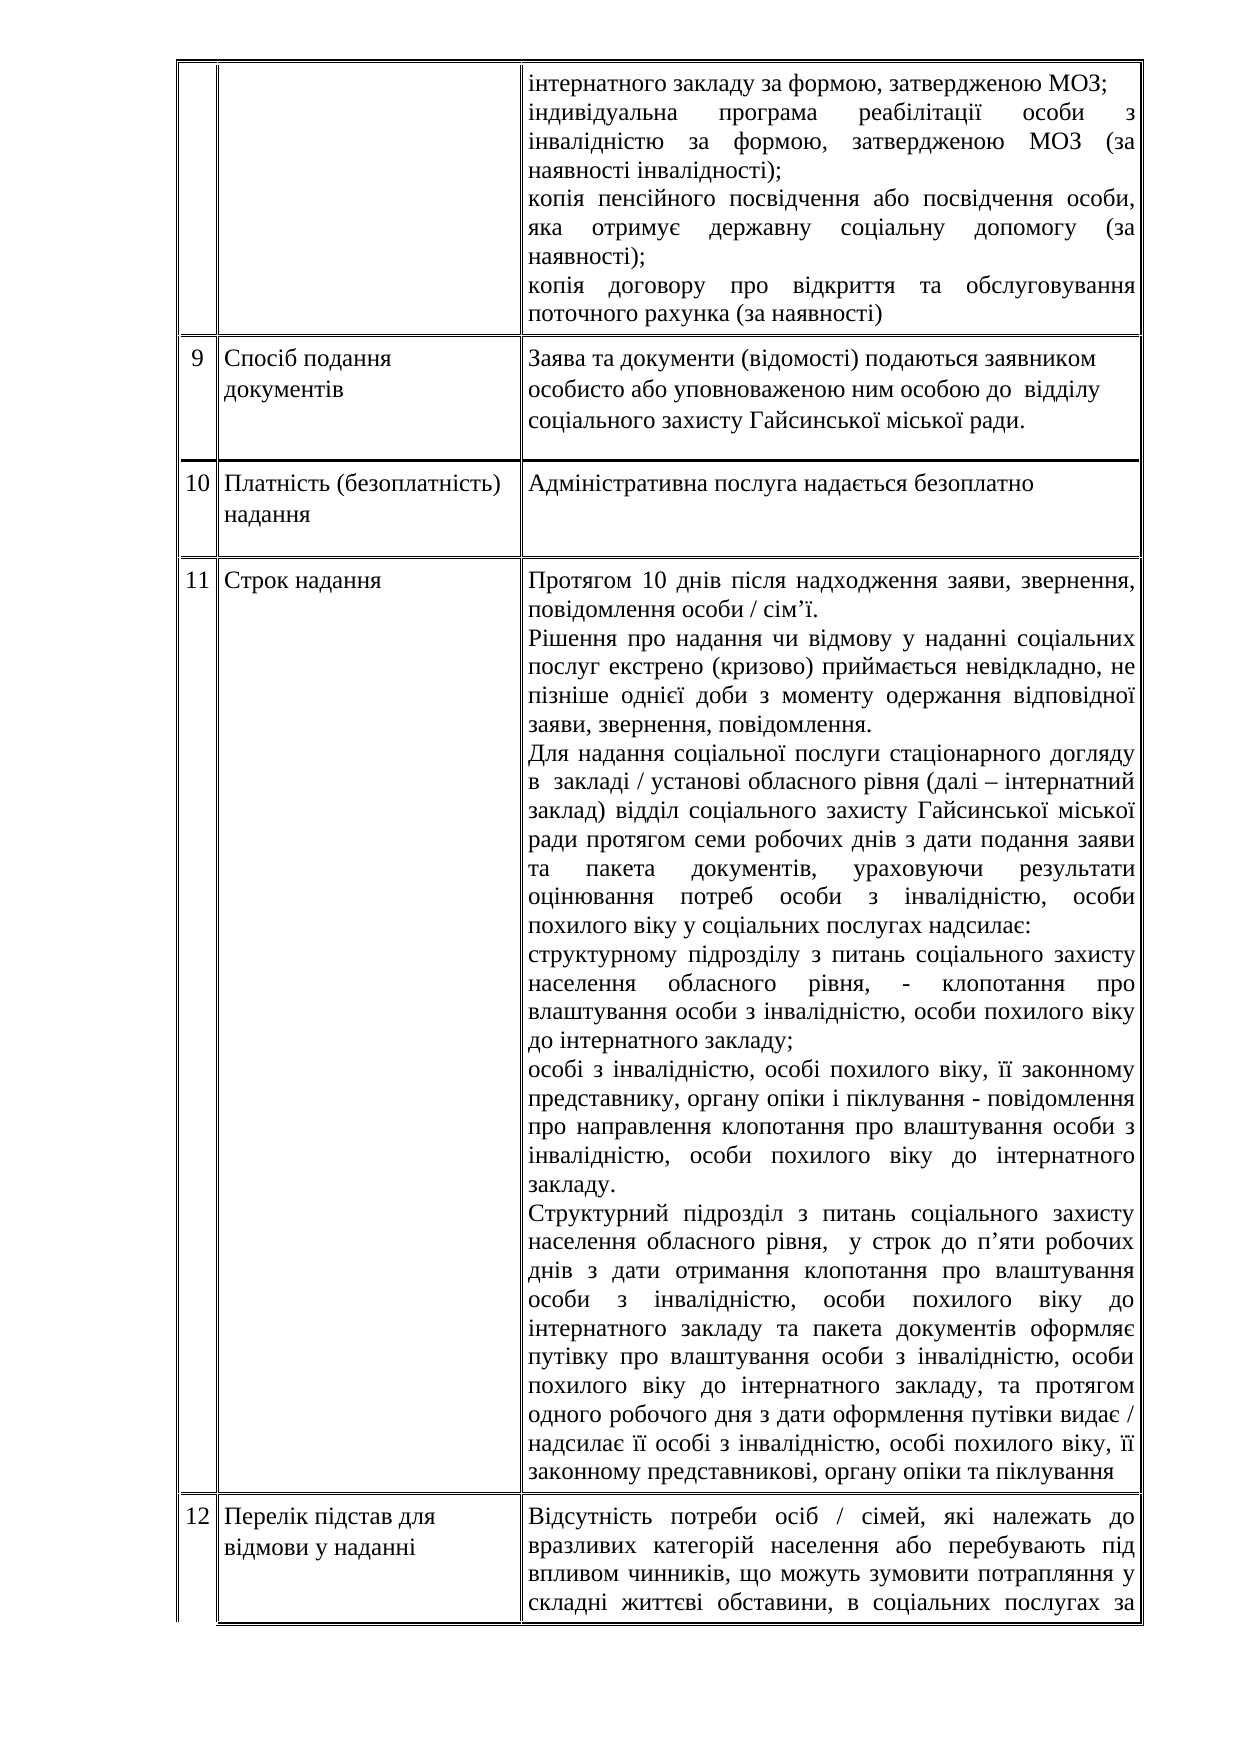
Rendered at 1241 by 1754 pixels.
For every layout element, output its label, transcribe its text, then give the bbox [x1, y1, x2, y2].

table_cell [218, 63, 522, 333]
table_cell Протягом 10 днів після надходження заяви, звернення, повідомлення особи / сім’ї. Рішення про надання чи відмову у наданні соціальних послуг екстрено (кризово) приймається невідкладно, не пізніше однієї доби з моменту одержання відповідної заяви, звернення, повідомлення. Для надання соціальної послуги стаціонарного догляду в закладі / установі обласного рівня (далі – інтернатний заклад) відділ соціального захисту Гайсинської міської ради протягом семи робочих днів з дати подання заяви та пакета документів, ураховуючи результати оцінювання потреб особи з інвалідністю, особи похилого віку у соціальних послугах надсилає: структурному підрозділу з питань соціального захисту населення обласного рівня, - клопотання про влаштування особи з інвалідністю, особи похилого віку до інтернатного закладу; особі з інвалідністю, особі похилого віку, її законному представнику, органу опіки і піклування - повідомлення про направлення клопотання про влаштування особи з інвалідністю, особи похилого віку до інтернатного закладу. Структурний підрозділ з питань соціального захисту населення обласного рівня, у строк до п’яти робочих днів з дати отримання клопотання про влаштування особи з інвалідністю, особи похилого віку до інтернатного закладу та пакета документів оформляє путівку про влаштування особи з інвалідністю, особи похилого віку до інтернатного закладу, та протягом одного робочого дня з дати оформлення путівки видає / надсилає її особі з інвалідністю, особі похилого віку, її законному представникові, органу опіки та піклування [522, 556, 1142, 1491]
table_cell Платність (безоплатність) надання [219, 462, 520, 556]
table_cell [522, 63, 1140, 333]
table_cell 12 [179, 1491, 216, 1622]
table_cell Строк надання [219, 559, 520, 1491]
table_cell 8 [179, 63, 218, 333]
table_cell 9 [179, 334, 216, 459]
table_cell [218, 1495, 522, 1622]
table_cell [522, 1491, 1141, 1622]
table_cell 10 [179, 459, 216, 556]
table_cell Заява та документи (відомості) подаються заявником особисто або уповноваженою ним особою до відділу соціального захисту Гайсинської міської ради. [523, 334, 1141, 459]
table_cell Адміністративна послуга надається безоплатно [523, 459, 1140, 556]
table_cell 11 [177, 556, 218, 1491]
table_cell Спосіб подання документів [219, 337, 520, 459]
